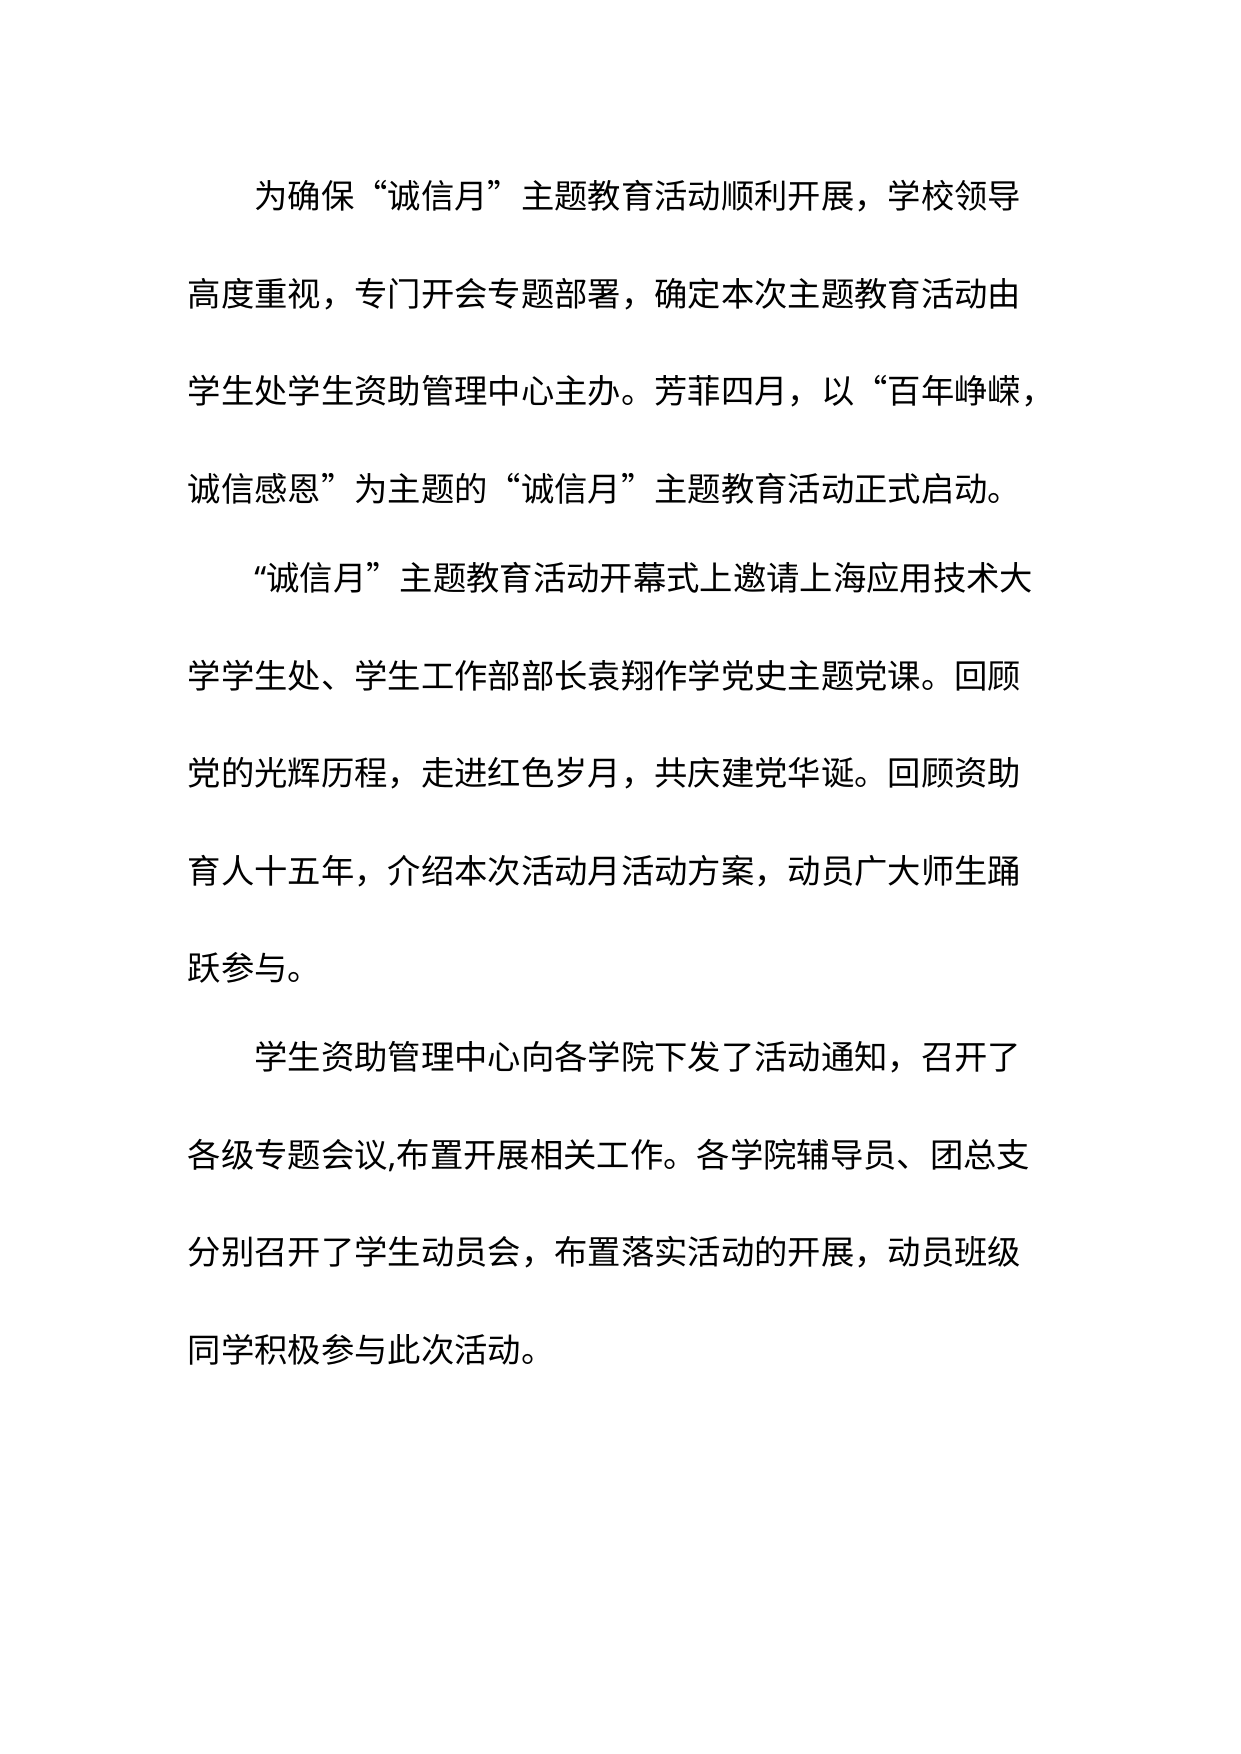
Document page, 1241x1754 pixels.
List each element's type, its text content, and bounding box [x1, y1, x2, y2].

text 为确保“诚信月”主题教育活动顺利开展，学校领导高度重视，专门开会专题部署，确定本次主题教育活动由学生处学生资助管理中心主办。芳菲四月，以“百年峥嵘，诚信感恩”为主题的“诚信月”主题教育活动正式启动。 [187, 162, 1053, 519]
text “诚信月”主题教育活动开幕式上邀请上海应用技术大学学生处、学生工作部部长袁翔作学党史主题党课。回顾党的光辉历程，走进红色岁月，共庆建党华诞。回顾资助育人十五年，介绍本次活动月活动方案，动员广大师生踊跃参与。 [187, 543, 1053, 998]
text 学生资助管理中心向各学院下发了活动通知，召开了各级专题会议,布置开展相关工作。各学院辅导员、团总支分别召开了学生动员会，布置落实活动的开展，动员班级同学积极参与此次活动。 [187, 1023, 1053, 1380]
